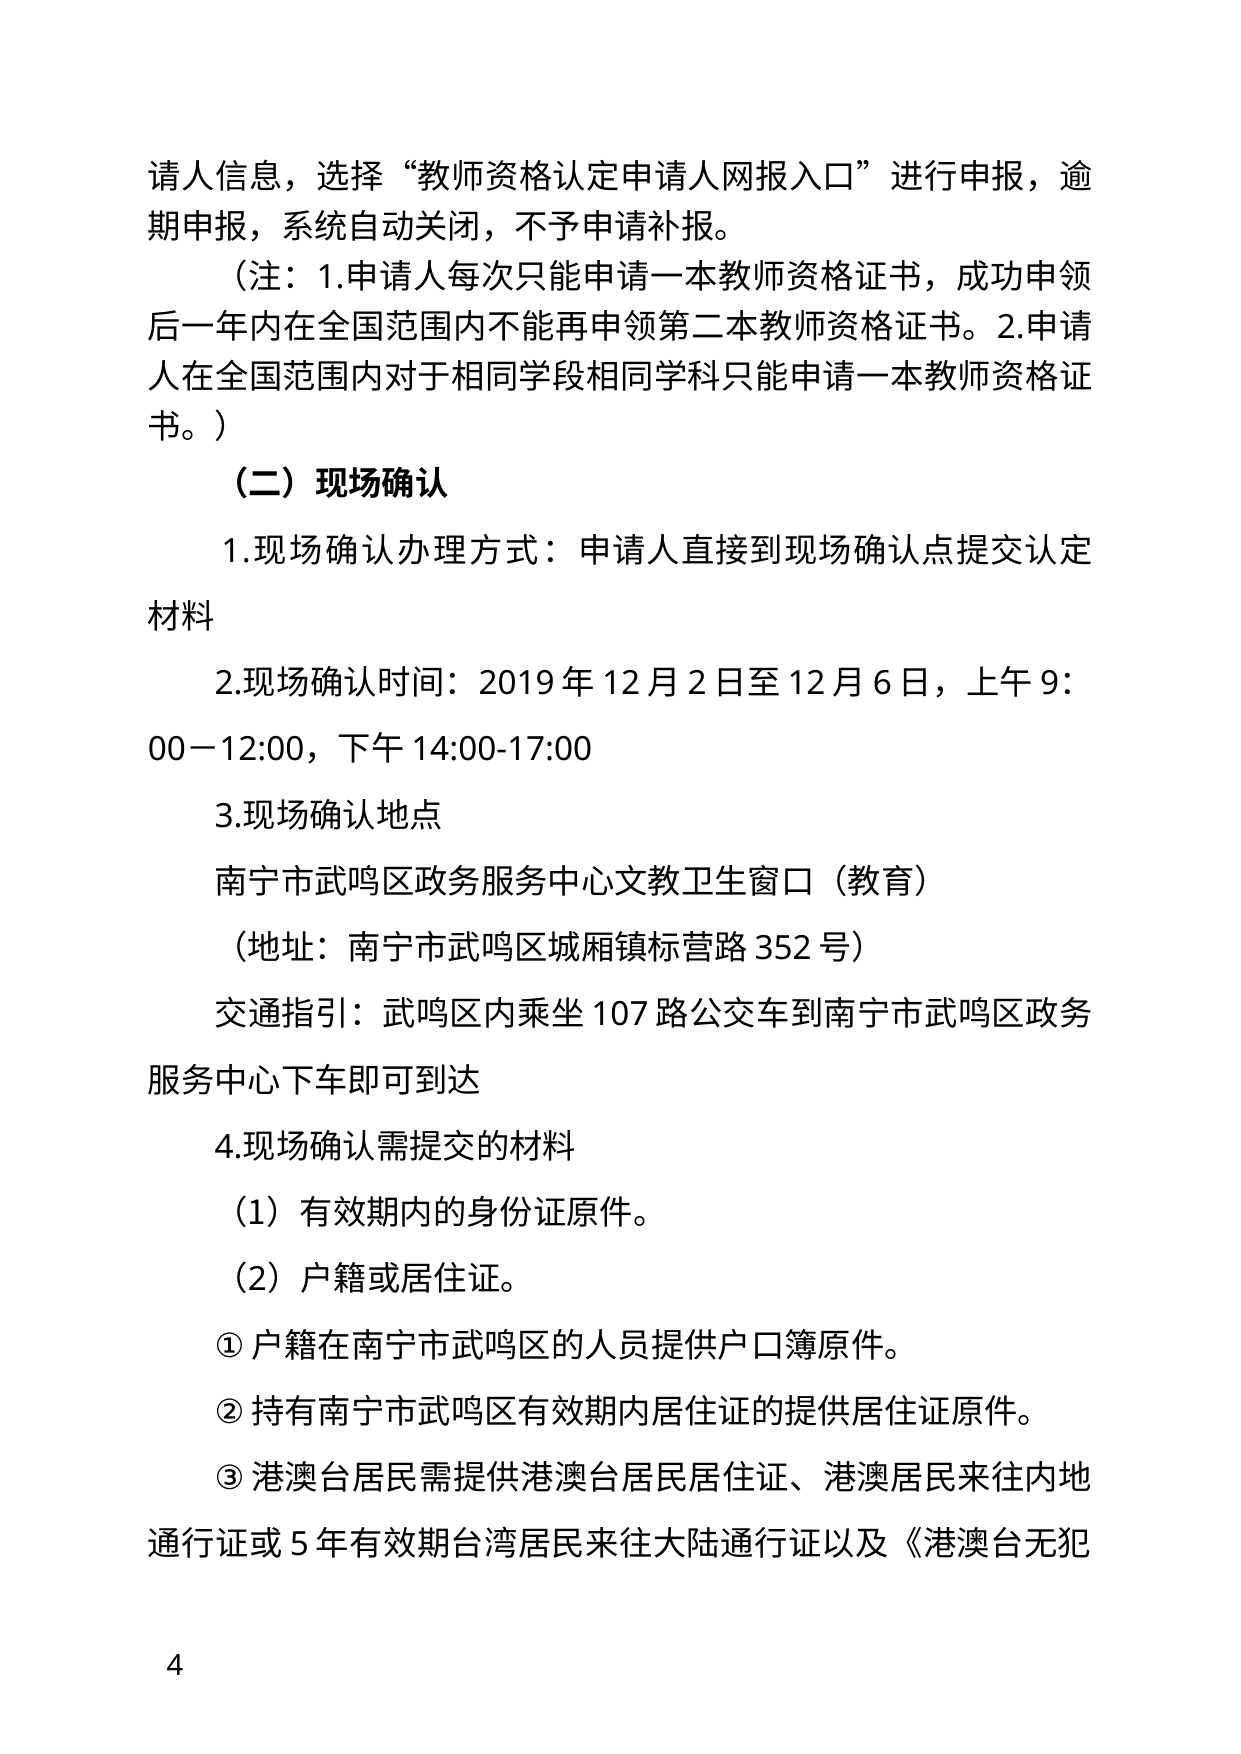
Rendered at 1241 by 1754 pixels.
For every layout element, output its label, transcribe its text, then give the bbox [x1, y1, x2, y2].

text （地址：南宁市武鸣区城厢镇标营路352号） [148, 912, 1092, 978]
list 现场确认 [148, 448, 1092, 514]
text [148, 1442, 1092, 1574]
text （2）户籍或居住证。 [148, 1243, 1092, 1309]
text 1.现场确认办理方式：申请人直接到现场确认点提交认定材料 [148, 514, 1092, 647]
text 3.现场确认地点 [148, 779, 1092, 846]
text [148, 148, 1092, 248]
text 4.现场确认需提交的材料 [148, 1111, 1092, 1177]
text 南宁市武鸣区政务服务中心文教卫生窗口（教育） [148, 846, 1092, 912]
text ①户籍在南宁市武鸣区的人员提供户口簿原件。 [148, 1309, 1092, 1376]
text 交通指引：武鸣区内乘坐107路公交车到南宁市武鸣区政务服务中心下车即可到达 [148, 978, 1092, 1111]
text ②持有南宁市武鸣区有效期内居住证的提供居住证原件。 [148, 1376, 1092, 1442]
text 2.现场确认时间：2019年12月2日至12月6日，上午9：00－12:00，下午14:00-17:00 [148, 647, 1092, 779]
text （注：1.申请人每次只能申请一本教师资格证书，成功申领后一年内在全国范围内不能再申领第二本教师资格证书。2.申请人在全国范围内对于相同学段相同学科只能申请一本教师资格证书。） [148, 248, 1092, 448]
text （1）有效期内的身份证原件。 [148, 1177, 1092, 1243]
